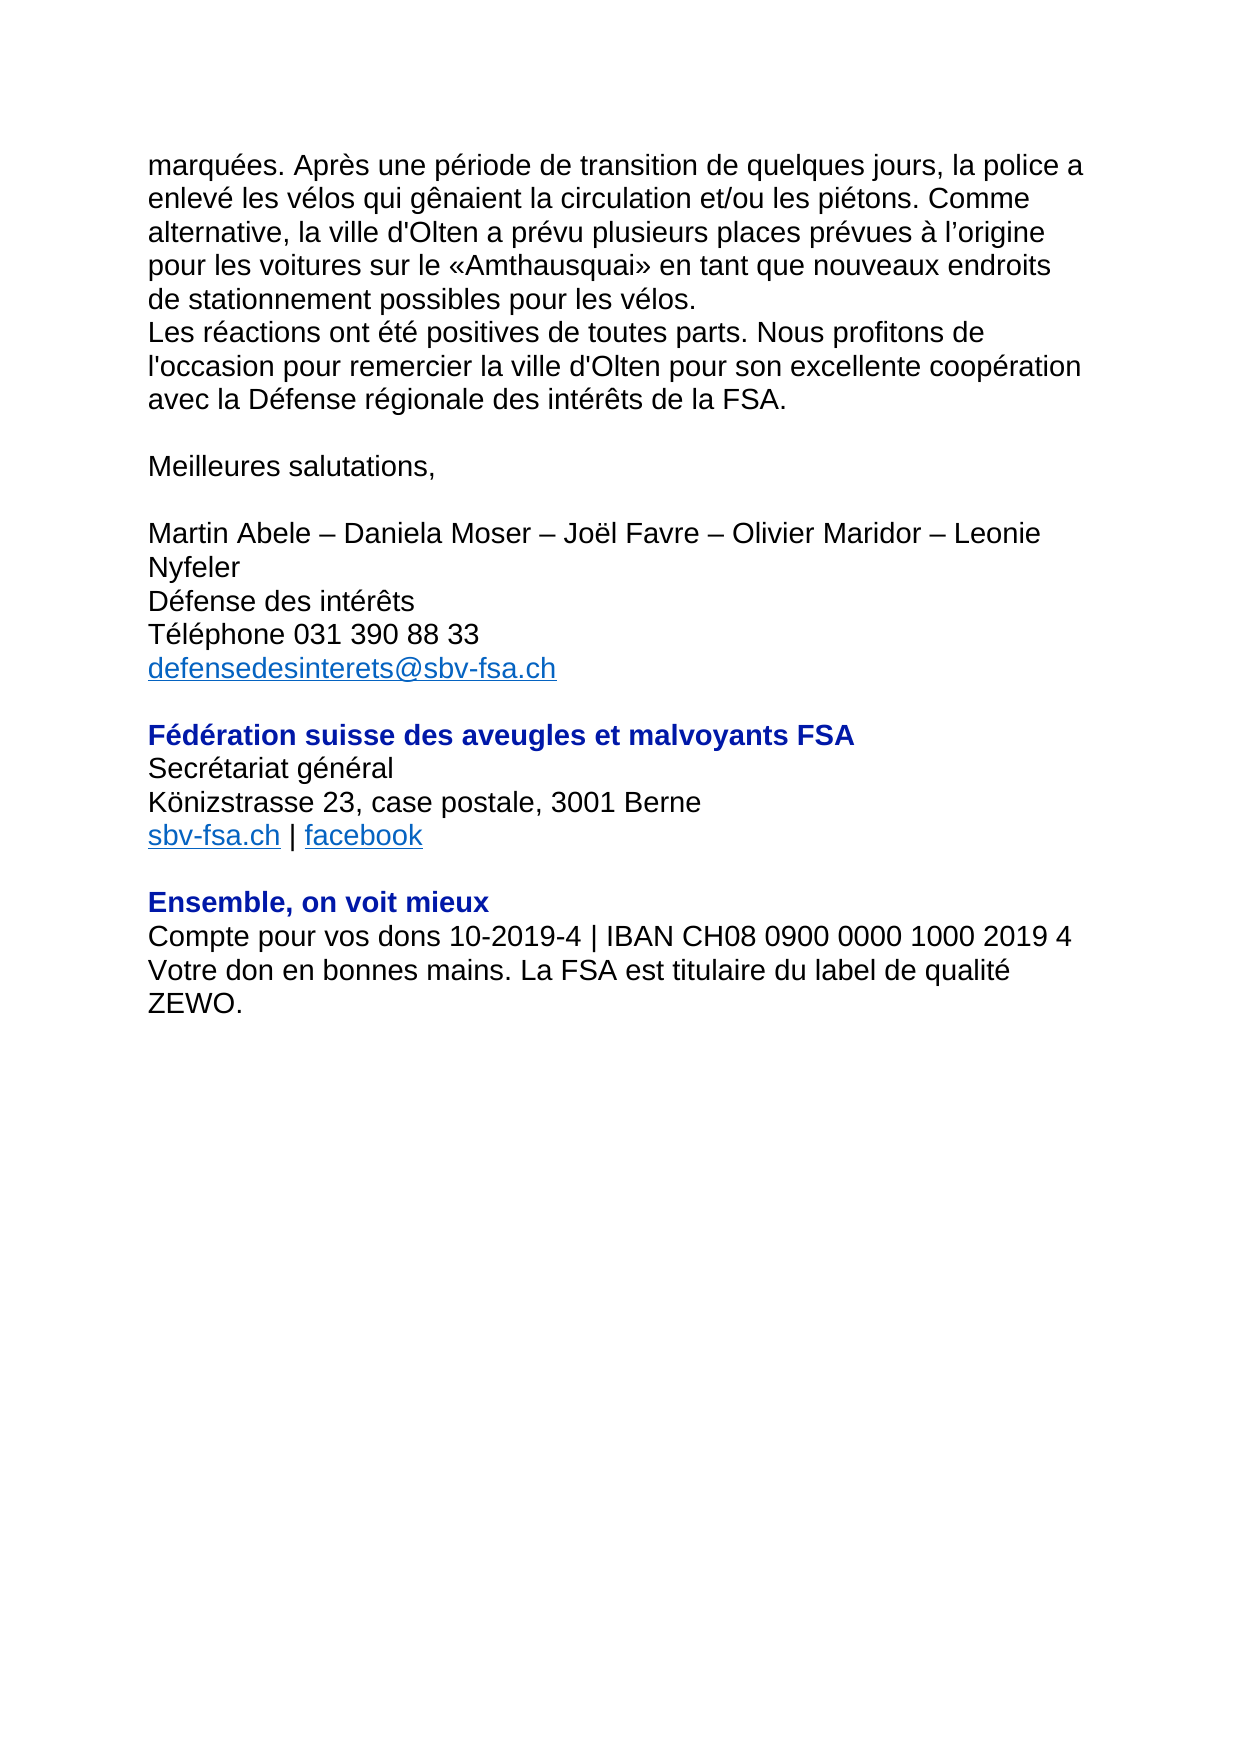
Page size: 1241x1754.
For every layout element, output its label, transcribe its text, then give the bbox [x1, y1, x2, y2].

text Défense des intérêts [148, 584, 1093, 617]
text sbv-fsa.ch | facebook [148, 818, 1093, 852]
text Votre don en bonnes mains. La FSA est titulaire du label de qualité ZEWO. [148, 953, 1093, 1020]
text Secrétariat général [148, 751, 1093, 785]
text Ensemble, on voit mieux [148, 886, 1093, 919]
text defensedesinterets@sbv-fsa.ch [148, 651, 1093, 684]
text Fédération suisse des aveugles et malvoyants FSA [148, 718, 1093, 751]
text Téléphone 031 390 88 33 [148, 617, 1093, 651]
text Könizstrasse 23, case postale, 3001 Berne [148, 785, 1093, 818]
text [148, 148, 1093, 315]
text Martin Abele – Daniela Moser – Joël Favre – Olivier Maridor – Leonie Nyfeler [148, 517, 1093, 584]
text Les réactions ont été positives de toutes parts. Nous profitons de l'occasion pour remercier la ville d'Olten pour son excellente coopération avec la Défense régionale des intérêts de la FSA. [148, 315, 1093, 416]
text Meilleures salutations, [148, 449, 1093, 483]
text Compte pour vos dons 10-2019-4 | IBAN CH08 0900 0000 1000 2019 4 [148, 919, 1093, 953]
